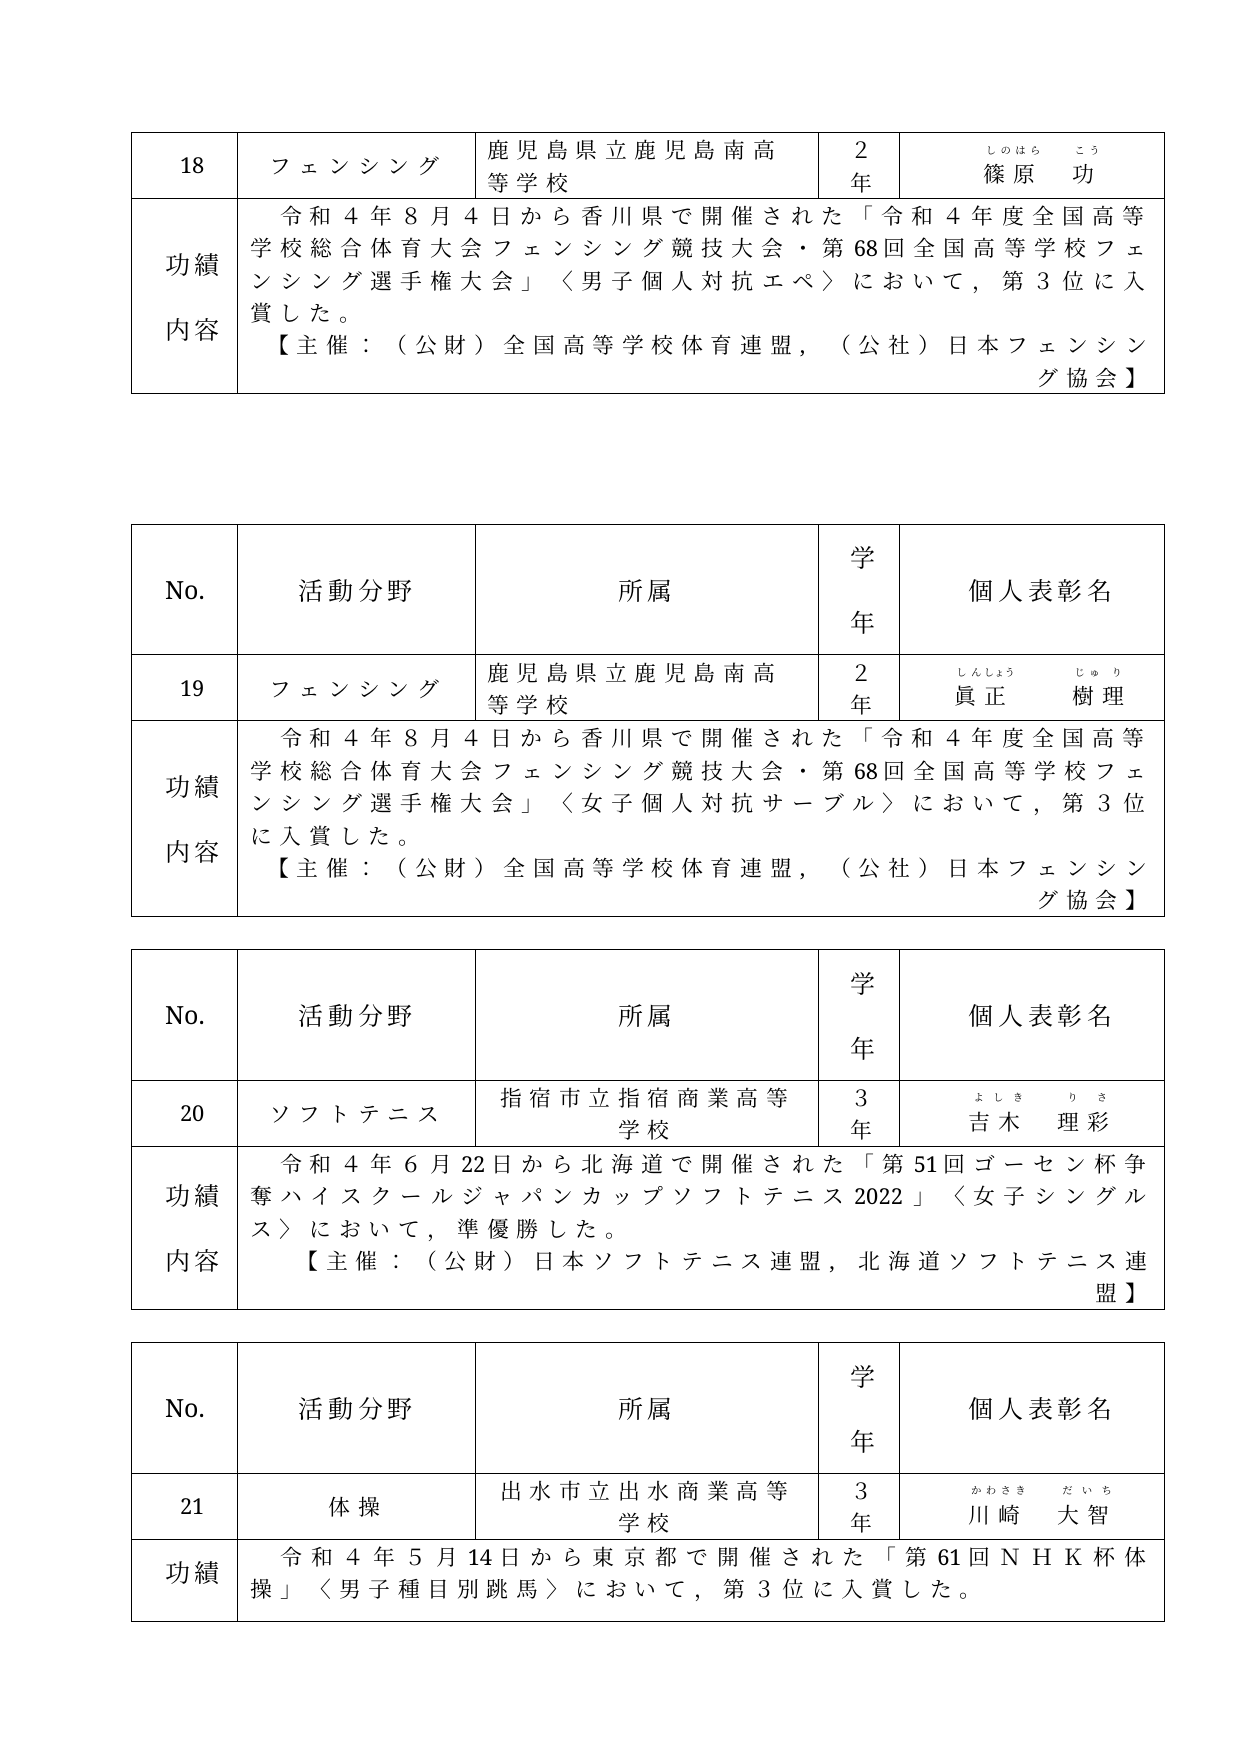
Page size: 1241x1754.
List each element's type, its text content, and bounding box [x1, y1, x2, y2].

table_cell 功績 内容 [132, 721, 237, 916]
table_header 学年 [819, 525, 899, 654]
table_cell 18 [132, 133, 237, 198]
table_cell 鹿児島県立鹿児島南高等学校 [476, 133, 818, 198]
table_cell 令和４年６月22日から北海道で開催された「第51回ゴーセン杯争奪ハイスクールジャパンカップソフトテニス2022」〈女子シングルス〉において，準優勝した。 【主催：（公財）日本ソフトテニス連盟,北海道ソフトテニス連盟】 [238, 1147, 1164, 1308]
table_cell [900, 655, 1164, 720]
table_cell [900, 1474, 1164, 1538]
table_header 活動分野 [238, 950, 475, 1080]
table_header No. [132, 1343, 237, 1473]
table_cell [900, 133, 1164, 198]
table_cell 指宿市立指宿商業高等学校 [476, 1081, 818, 1146]
table_cell [900, 1081, 1164, 1146]
table_cell 令和４年８月４日から香川県で開催された「令和４年度全国高等学校総合体育大会フェンシング競技大会・第68回全国高等学校フェンシング選手権大会」〈男子個人対抗エペ〉において，第３位に入賞した。 【主催：（公財）全国高等学校体育連盟,（公社）日本フェンシング協会】 [238, 199, 1164, 393]
table_header 活動分野 [238, 1343, 475, 1473]
table_cell 令和４年８月４日から香川県で開催された「令和４年度全国高等学校総合体育大会フェンシング競技大会・第68回全国高等学校フェンシング選手権大会」〈女子個人対抗サーブル〉において，第３位に入賞した。 【主催：（公財）全国高等学校体育連盟,（公社）日本フェンシング協会】 [238, 721, 1164, 916]
table_cell ３年 [819, 1474, 899, 1538]
table_cell フェンシング [238, 655, 475, 720]
table_header 個人表彰名 [900, 525, 1164, 654]
table_header 個人表彰名 [900, 950, 1164, 1080]
table_cell 21 [132, 1474, 237, 1538]
table_header No. [132, 950, 237, 1080]
table_header 所属 [476, 1343, 818, 1473]
table_cell フェンシング [238, 133, 475, 198]
table_header 個人表彰名 [900, 1343, 1164, 1473]
table_header 所属 [476, 950, 818, 1080]
table_cell 功績 内容 [132, 1540, 237, 1621]
table_header No. [132, 525, 237, 654]
table_cell 功績 内容 [132, 199, 237, 393]
table_cell ソフトテニス [238, 1081, 475, 1146]
table_cell 鹿児島県立鹿児島南高等学校 [476, 655, 818, 720]
table_cell 功績 内容 [132, 1147, 237, 1308]
table_header 活動分野 [238, 525, 475, 654]
table_header 所属 [476, 525, 818, 654]
table_cell 体操 [238, 1474, 475, 1538]
table_header 学年 [819, 950, 899, 1080]
table_header 学年 [819, 1343, 899, 1473]
table_cell 19 [132, 655, 237, 720]
table_cell ２年 [819, 133, 899, 198]
table_cell 出水市立出水商業高等学校 [476, 1474, 818, 1538]
table_cell 20 [132, 1081, 237, 1146]
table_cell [238, 1540, 1164, 1621]
table_cell ２年 [819, 655, 899, 720]
table_cell ３年 [819, 1081, 899, 1146]
